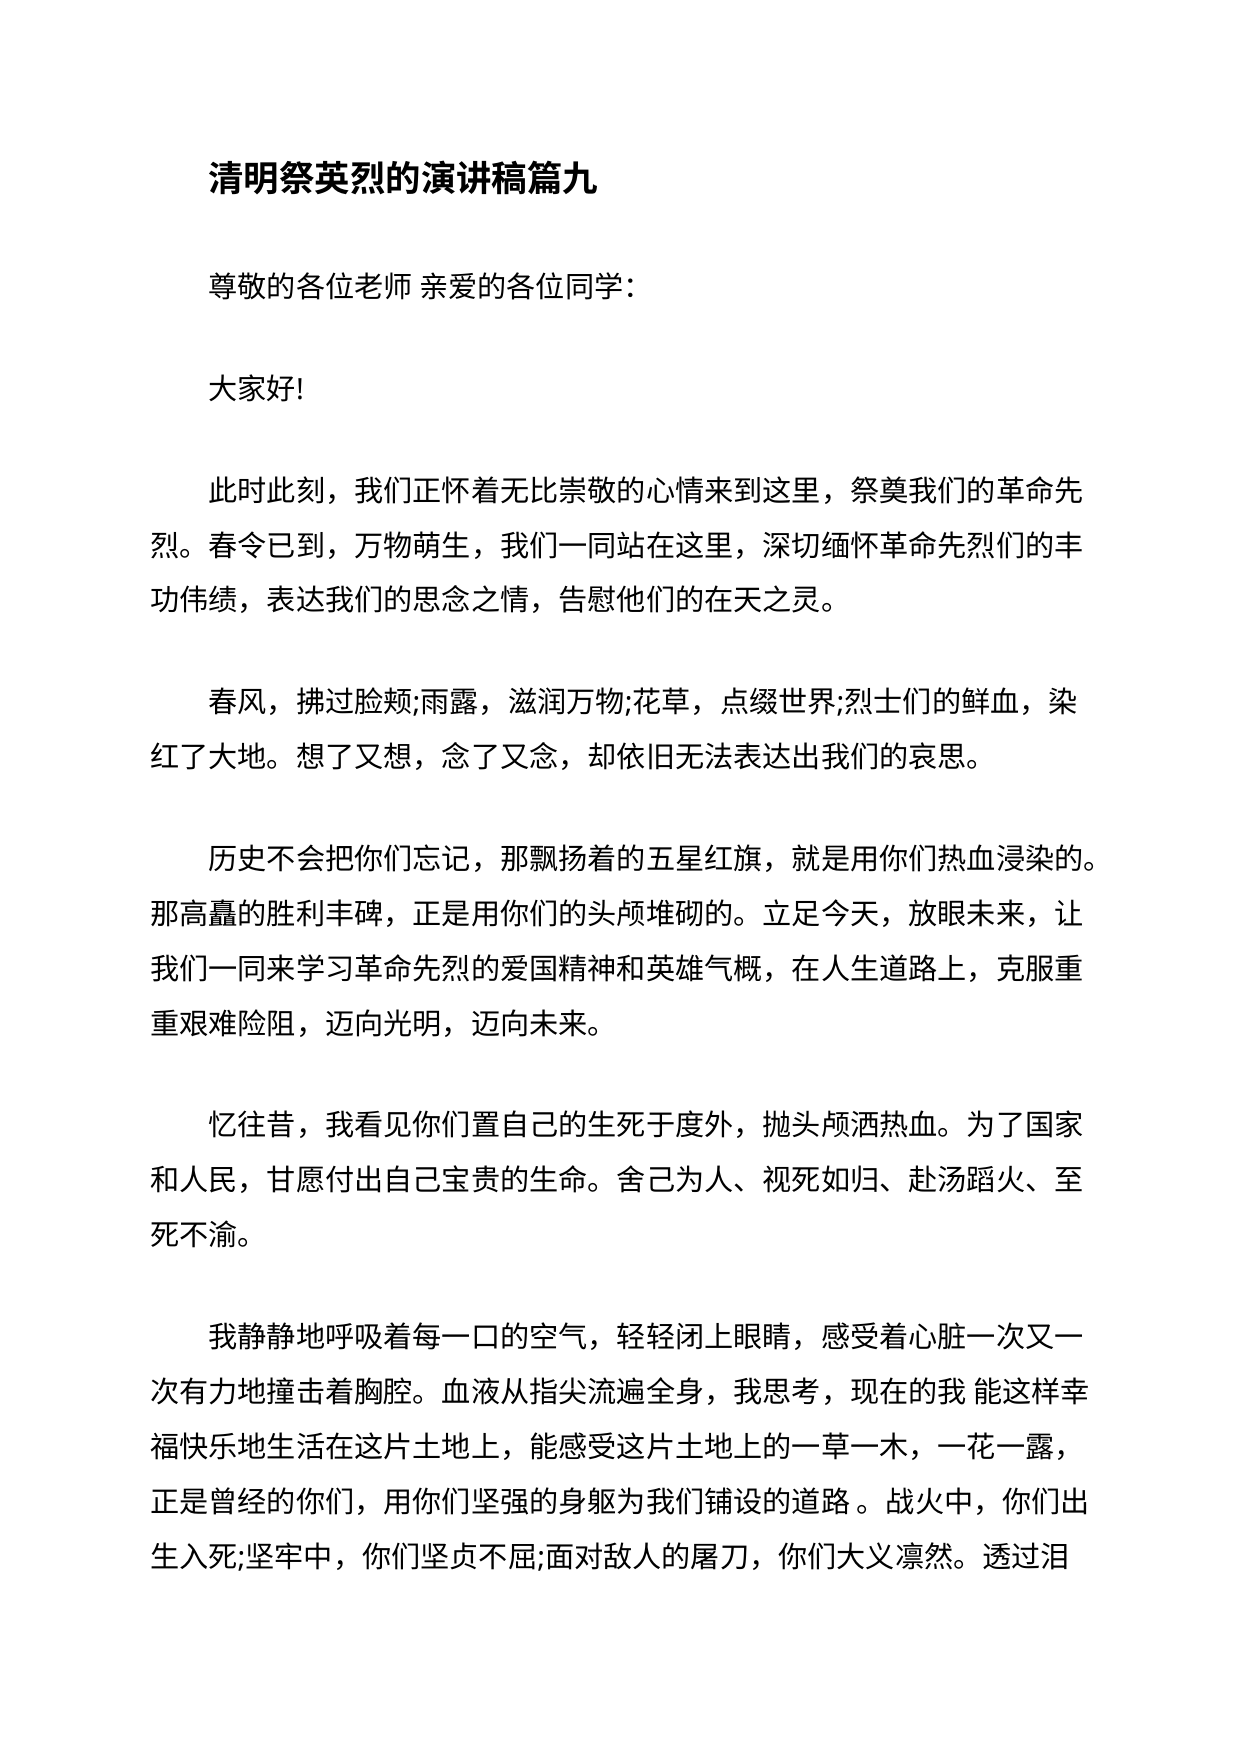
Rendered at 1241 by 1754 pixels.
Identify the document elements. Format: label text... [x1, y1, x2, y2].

text 忆往昔，我看见你们置自己的生死于度外，抛头颅洒热血。为了国家和人民，甘愿付出自己宝贵的生命。舍己为人、视死如归、赴汤蹈火、至死不渝。 [150, 1102, 1090, 1254]
text 清明祭英烈的演讲稿篇九 [150, 150, 1090, 201]
text 历史不会把你们忘记，那飘扬着的五星红旗，就是用你们热血浸染的。那高矗的胜利丰碑，正是用你们的头颅堆砌的。立足今天，放眼未来，让我们一同来学习革命先烈的爱国精神和英雄气概，在人生道路上，克服重重艰难险阻，迈向光明，迈向未来。 [150, 836, 1090, 1042]
text 大家好! [150, 365, 1090, 408]
text 春风，拂过脸颊;雨露，滋润万物;花草，点缀世界;烈士们的鲜血，染红了大地。想了又想，念了又念，却依旧无法表达出我们的哀思。 [150, 679, 1090, 776]
text 此时此刻，我们正怀着无比崇敬的心情来到这里，祭奠我们的革命先烈。春令已到，万物萌生，我们一同站在这里，深切缅怀革命先烈们的丰功伟绩，表达我们的思念之情，告慰他们的在天之灵。 [150, 467, 1090, 619]
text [150, 1313, 1090, 1576]
text 尊敬的各位老师 亲爱的各位同学： [150, 263, 1090, 306]
